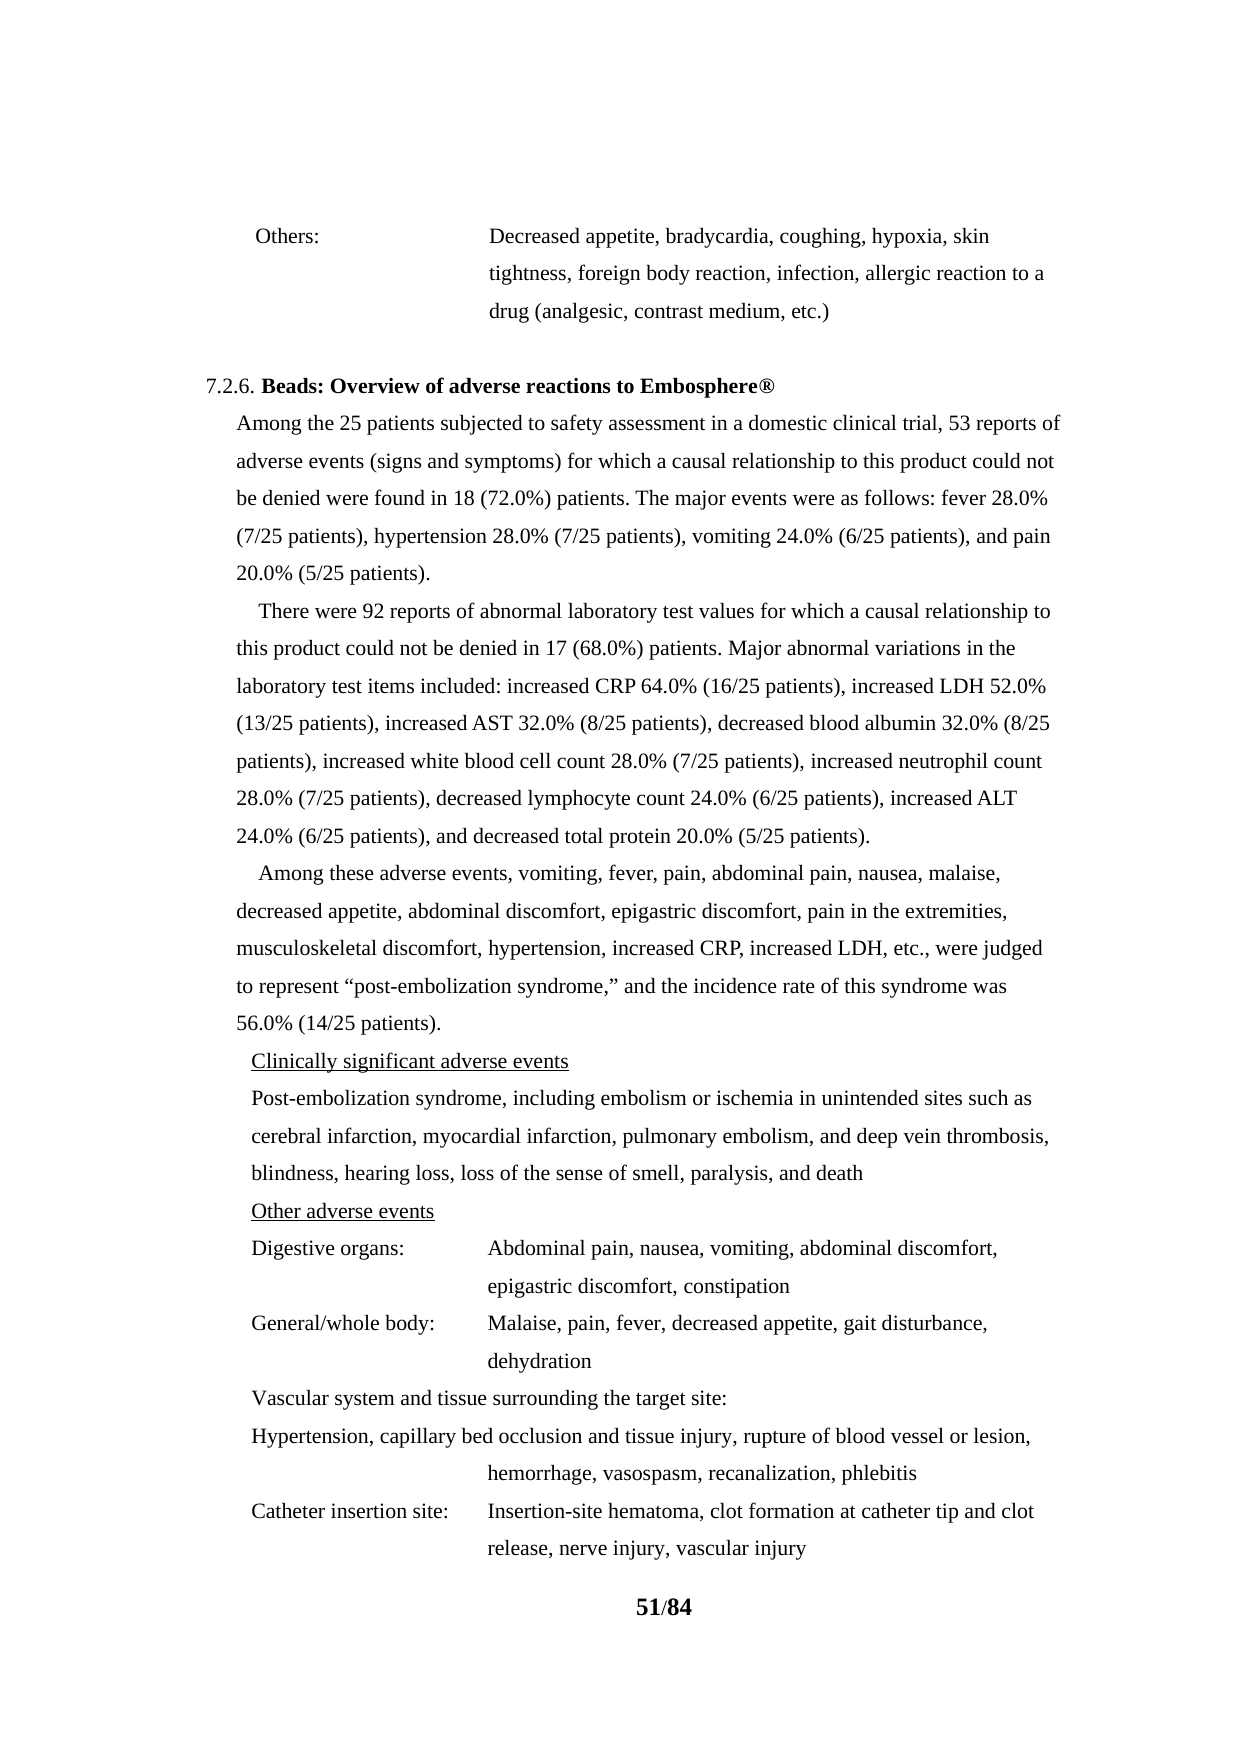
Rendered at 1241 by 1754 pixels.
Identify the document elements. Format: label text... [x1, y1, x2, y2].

subtitle Beads: Overview of adverse reactions to Embosphere® [206, 367, 1063, 404]
text Post-embolization syndrome, including embolism or ischemia in unintended sites such as cerebral infarction, myocardial infarction, pulmonary embolism, and deep vein thrombosis, blindness, hearing loss, loss of the sense of smell, paralysis, and death [251, 1079, 1063, 1192]
text Among these adverse events, vomiting, fever, pain, abdominal pain, nausea, malaise, decreased appetite, abdominal discomfort, epigastric discomfort, pain in the extremities, musculoskeletal discomfort, hypertension, increased CRP, increased LDH, etc., were judged to represent “post-embolization syndrome,” and the incidence rate of this syndrome was 56.0% (14/25 patients). [236, 854, 1063, 1042]
text There were 92 reports of abnormal laboratory test values for which a causal relationship to this product could not be denied in 17 (68.0%) patients. Major abnormal variations in the laboratory test items included: increased CRP 64.0% (16/25 patients), increased LDH 52.0% (13/25 patients), increased AST 32.0% (8/25 patients), decreased blood albumin 32.0% (8/25 patients), increased white blood cell count 28.0% (7/25 patients), increased neutrophil count 28.0% (7/25 patients), decreased lymphocyte count 24.0% (6/25 patients), increased ALT 24.0% (6/25 patients), and decreased total protein 20.0% (5/25 patients). [236, 592, 1063, 854]
text Digestive organs: Abdominal pain, nausea, vomiting, abdominal discomfort, epigastric discomfort, constipation [251, 1229, 1063, 1304]
text Clinically significant adverse events [251, 1042, 1063, 1079]
text Others: Decreased appetite, bradycardia, coughing, hypoxia, skin tightness, foreign body reaction, infection, allergic reaction to a drug (analgesic, contrast medium, etc.) [255, 217, 1063, 329]
text General/whole body: Malaise, pain, fever, decreased appetite, gait disturbance, dehydration [251, 1304, 1063, 1379]
text Among the 25 patients subjected to safety assessment in a domestic clinical trial, 53 reports of adverse events (signs and symptoms) for which a causal relationship to this product could not be denied were found in 18 (72.0%) patients. The major events were as follows: fever 28.0% (7/25 patients), hypertension 28.0% (7/25 patients), vomiting 24.0% (6/25 patients), and pain 20.0% (5/25 patients). [236, 404, 1063, 592]
text Catheter insertion site: Insertion-site hematoma, clot formation at catheter tip and clot release, nerve injury, vascular injury [251, 1492, 1063, 1567]
text Vascular system and tissue surrounding the target site: [251, 1379, 1063, 1417]
text Hypertension, capillary bed occlusion and tissue injury, rupture of blood vessel or lesion, hemorrhage, vasospasm, recanalization, phlebitis [251, 1417, 1063, 1492]
text Other adverse events [251, 1192, 1063, 1229]
